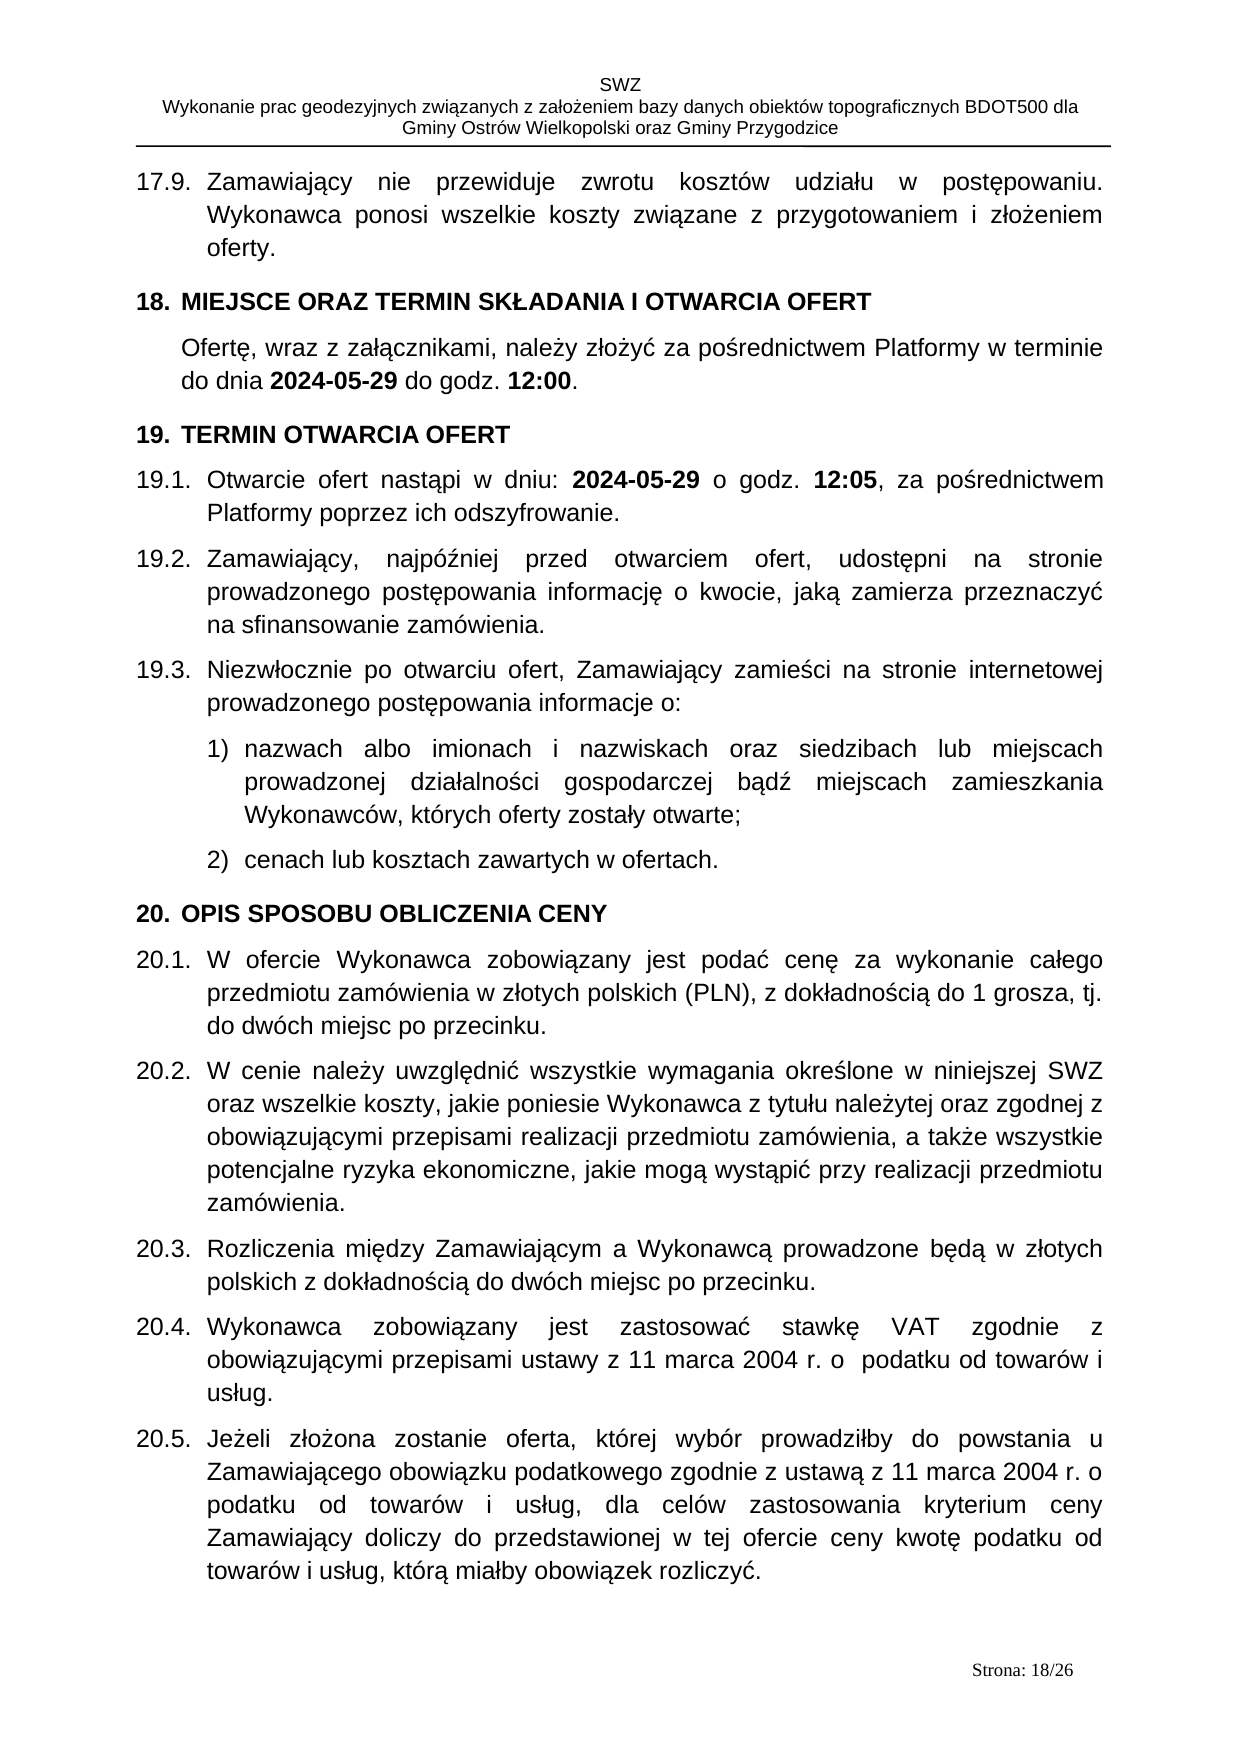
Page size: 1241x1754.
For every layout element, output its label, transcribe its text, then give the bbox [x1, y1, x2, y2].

subtitle Otwarcie ofert nastąpi w dniu: 2024-05-29 o godz. 12:05, za pośrednictwem Platformy poprzez ich odszyfrowanie. [136, 465, 1104, 527]
subtitle Niezwłocznie po otwarciu ofert, Zamawiający zamieści na stronie internetowej prowadzonego postępowania informacje o: [136, 655, 1104, 717]
subtitle Ofertę, wraz z załącznikami, należy złożyć za pośrednictwem Platformy w terminie do dnia 2024-05-29 do godz. 12:00. [181, 333, 1104, 394]
subtitle Wykonawca zobowiązany jest zastosować stawkę VAT zgodnie z obowiązującymi przepisami ustawy z 11 marca 2004 r. o podatku od towarów i usług. [136, 1312, 1104, 1407]
subtitle Rozliczenia między Zamawiającym a Wykonawcą prowadzone będą w złotych polskich z dokładnością do dwóch miejsc po przecinku. [136, 1234, 1104, 1296]
subtitle Zamawiający, najpóźniej przed otwarciem ofert, udostępni na stronie prowadzonego postępowania informację o kwocie, jaką zamierza przeznaczyć na sfinansowanie zamówienia. [136, 544, 1104, 638]
subtitle Zamawiający nie przewiduje zwrotu kosztów udziału w postępowaniu. Wykonawca ponosi wszelkie koszty związane z przygotowaniem i złożeniem oferty. [136, 167, 1104, 262]
subtitle termin otwarcia ofert [136, 419, 1104, 448]
subtitle W cenie należy uwzględnić wszystkie wymagania określone w niniejszej SWZ oraz wszelkie koszty, jakie poniesie Wykonawca z tytułu należytej oraz zgodnej z obowiązującymi przepisami realizacji przedmiotu zamówienia, a także wszystkie potencjalne ryzyka ekonomiczne, jakie mogą wystąpić przy realizacji przedmiotu zamówienia. [136, 1056, 1104, 1217]
subtitle W ofercie Wykonawca zobowiązany jest podać cenę za wykonanie całego przedmiotu zamówienia w złotych polskich (PLN), z dokładnością do 1 grosza, tj. do dwóch miejsc po przecinku. [136, 945, 1104, 1039]
subtitle Miejsce oraz termin składania i otwarcia ofert [136, 287, 1104, 316]
subtitle cenach lub kosztach zawartych w ofertach. [207, 845, 1104, 874]
subtitle Jeżeli złożona zostanie oferta, której wybór prowadziłby do powstania u Zamawiającego obowiązku podatkowego zgodnie z ustawą z 11 marca 2004 r. o podatku od towarów i usług, dla celów zastosowania kryterium ceny Zamawiający doliczy do przedstawionej w tej ofercie ceny kwotę podatku od towarów i usług, którą miałby obowiązek rozliczyć. [136, 1424, 1104, 1585]
subtitle nazwach albo imionach i nazwiskach oraz siedzibach lub miejscach prowadzonej działalności gospodarczej bądź miejscach zamieszkania Wykonawców, których oferty zostały otwarte; [207, 734, 1104, 828]
subtitle Opis sposobu obliczenia ceny [136, 899, 1104, 928]
